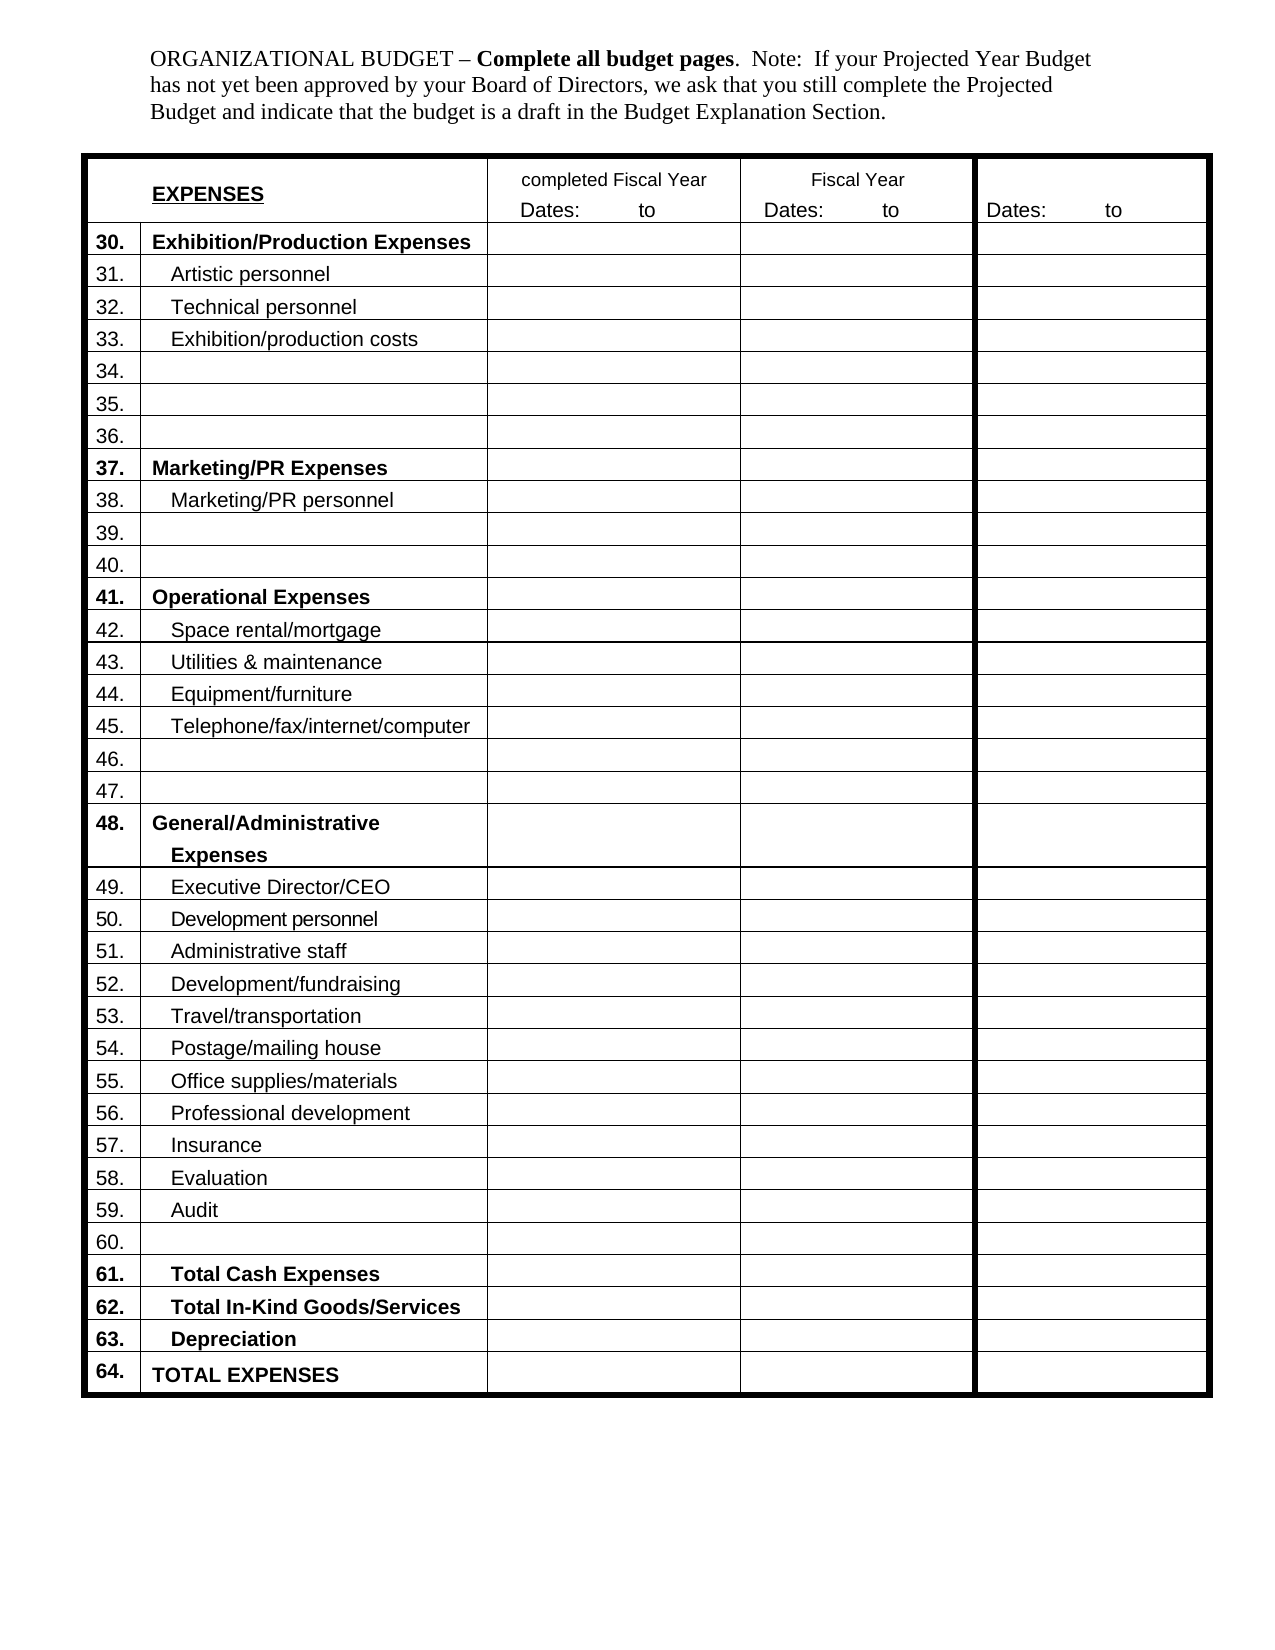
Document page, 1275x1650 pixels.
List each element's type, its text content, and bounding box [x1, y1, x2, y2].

table_cell Development/fundraising [141, 964, 487, 996]
table_cell Executive Director/CEO [141, 868, 487, 899]
table_cell [741, 546, 972, 577]
table_cell 63. [88, 1320, 140, 1351]
table_cell [488, 384, 740, 415]
table_cell [978, 804, 1206, 866]
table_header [488, 159, 740, 222]
table_cell Equipment/furniture [141, 675, 487, 706]
table_cell [488, 675, 740, 706]
table_cell Travel/transportation [141, 997, 487, 1028]
table_cell [978, 964, 1206, 996]
table_cell 52. [88, 964, 140, 996]
table_cell [488, 255, 740, 286]
table_cell [978, 320, 1206, 351]
table_cell [978, 449, 1206, 480]
table_cell 31. [88, 255, 140, 286]
table_cell [741, 804, 972, 866]
table_cell 51. [88, 932, 140, 963]
table_cell 58. [88, 1158, 140, 1189]
table_cell 62. [88, 1287, 140, 1318]
table_cell [978, 772, 1206, 803]
table_cell [741, 1158, 972, 1189]
table_cell [978, 932, 1206, 963]
table_cell [488, 320, 740, 351]
table_cell 48. [88, 804, 140, 866]
table_cell Utilities & maintenance [141, 643, 487, 674]
table_cell [488, 932, 740, 963]
table_cell [978, 643, 1206, 674]
table_cell [741, 1190, 972, 1222]
table_cell 35. [88, 384, 140, 415]
table_cell [741, 1287, 972, 1318]
table_cell [488, 1190, 740, 1222]
table_cell [978, 546, 1206, 577]
table_cell 57. [88, 1126, 140, 1157]
table_cell [978, 707, 1206, 738]
table_cell [741, 1352, 972, 1392]
table_cell 40. [88, 546, 140, 577]
table_cell [488, 868, 740, 899]
table_cell [741, 1126, 972, 1157]
table_cell [741, 352, 972, 383]
table_cell 38. [88, 481, 140, 512]
table_cell Exhibition/production costs [141, 320, 487, 351]
table_header [88, 159, 141, 222]
table_cell [488, 997, 740, 1028]
table_cell 49. [88, 868, 140, 899]
table_cell [741, 643, 972, 674]
table_cell 47. [88, 772, 140, 803]
table_cell [741, 610, 972, 641]
table_cell [978, 1158, 1206, 1189]
table_cell [978, 1061, 1206, 1092]
table_cell 50. [88, 900, 140, 931]
table_cell [978, 578, 1206, 609]
table_cell [488, 643, 740, 674]
table_cell [978, 1094, 1206, 1125]
table_cell [741, 1223, 972, 1254]
table_cell 37. [88, 449, 140, 480]
table_cell Depreciation [141, 1320, 487, 1351]
table_cell 34. [88, 352, 140, 383]
table_cell 39. [88, 513, 140, 544]
table_cell Professional development [141, 1094, 487, 1125]
table_cell [488, 1320, 740, 1351]
table_cell [741, 772, 972, 803]
table_cell Development personnel [141, 900, 487, 931]
table_cell Audit [141, 1190, 487, 1222]
table_cell [741, 1029, 972, 1060]
table_cell Space rental/mortgage [141, 610, 487, 641]
table_cell [741, 223, 972, 254]
table_cell Technical personnel [141, 287, 487, 318]
table_cell Marketing/PR personnel [141, 481, 487, 512]
table_cell [488, 578, 740, 609]
table_cell Administrative staff [141, 932, 487, 963]
table_cell 41. [88, 578, 140, 609]
table_cell [741, 1061, 972, 1092]
table_cell [741, 384, 972, 415]
table_cell [488, 1255, 740, 1286]
table_cell [741, 964, 972, 996]
table_cell [978, 997, 1206, 1028]
table_cell 64. [88, 1352, 140, 1392]
table_cell 61. [88, 1255, 140, 1286]
table_cell [741, 932, 972, 963]
table_cell [488, 287, 740, 318]
table_cell [978, 1352, 1206, 1392]
table_cell [141, 772, 487, 803]
table_cell [488, 1094, 740, 1125]
table_cell [488, 1223, 740, 1254]
table_cell [978, 513, 1206, 544]
table_cell [741, 997, 972, 1028]
table_cell [488, 900, 740, 931]
table_cell [488, 449, 740, 480]
table_cell [978, 223, 1206, 254]
table_cell [978, 1029, 1206, 1060]
table_cell Marketing/PR Expenses [141, 449, 487, 480]
table_cell Exhibition/Production Expenses [141, 223, 487, 254]
table_cell Office supplies/materials [141, 1061, 487, 1092]
table_cell [741, 416, 972, 448]
table_cell [488, 964, 740, 996]
table_cell [488, 1126, 740, 1157]
table_cell [141, 1223, 487, 1254]
table_cell 53. [88, 997, 140, 1028]
table_cell [141, 513, 487, 544]
table_cell [741, 1255, 972, 1286]
table_cell [978, 255, 1206, 286]
table_cell [978, 416, 1206, 448]
table_cell [741, 255, 972, 286]
table_cell [978, 868, 1206, 899]
table_cell 56. [88, 1094, 140, 1125]
table_cell [741, 578, 972, 609]
table_cell 36. [88, 416, 140, 448]
table_cell [488, 223, 740, 254]
table_cell [488, 1352, 740, 1392]
table_cell [978, 900, 1206, 931]
table_cell [488, 1287, 740, 1318]
table_cell [141, 352, 487, 383]
table_cell Total Cash Expenses [141, 1255, 487, 1286]
table_cell [741, 513, 972, 544]
table_cell [488, 481, 740, 512]
table_cell General/Administrative Expenses [141, 804, 487, 866]
table_cell Artistic personnel [141, 255, 487, 286]
table_cell 43. [88, 643, 140, 674]
table_cell Evaluation [141, 1158, 487, 1189]
table_cell [488, 707, 740, 738]
table_cell [741, 707, 972, 738]
table_cell [978, 675, 1206, 706]
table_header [141, 159, 487, 222]
table_cell [978, 1287, 1206, 1318]
table_cell [488, 352, 740, 383]
table_cell 45. [88, 707, 140, 738]
table_cell [488, 610, 740, 641]
table_cell [488, 1158, 740, 1189]
table_cell 59. [88, 1190, 140, 1222]
table_cell 60. [88, 1223, 140, 1254]
table_cell 33. [88, 320, 140, 351]
table_cell Postage/mailing house [141, 1029, 487, 1060]
table_cell TOTAL EXPENSES [141, 1352, 487, 1392]
table_cell [741, 481, 972, 512]
table_cell 30. [88, 223, 140, 254]
table_cell 42. [88, 610, 140, 641]
table_cell Operational Expenses [141, 578, 487, 609]
table_cell [978, 352, 1206, 383]
table_cell Total In-Kind Goods/Services [141, 1287, 487, 1318]
table_cell [488, 1029, 740, 1060]
table_cell Insurance [141, 1126, 487, 1157]
table_cell [141, 739, 487, 771]
table_cell [978, 1255, 1206, 1286]
table_cell [978, 384, 1206, 415]
table_cell [488, 416, 740, 448]
table_cell [741, 449, 972, 480]
table_cell [978, 481, 1206, 512]
table_cell [488, 772, 740, 803]
table_cell [141, 416, 487, 448]
table_cell [488, 739, 740, 771]
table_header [741, 159, 972, 222]
table_cell [141, 384, 487, 415]
table_cell 46. [88, 739, 140, 771]
table_cell [741, 868, 972, 899]
table_cell [488, 1061, 740, 1092]
table_cell [978, 1223, 1206, 1254]
table_cell [978, 287, 1206, 318]
table_cell [741, 1094, 972, 1125]
table_cell [141, 546, 487, 577]
table_cell [488, 546, 740, 577]
table_cell [741, 287, 972, 318]
table_cell [978, 1126, 1206, 1157]
table_cell [978, 1320, 1206, 1351]
table_cell 54. [88, 1029, 140, 1060]
table_cell [741, 900, 972, 931]
table_cell [488, 804, 740, 866]
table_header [978, 159, 1206, 222]
table_cell [978, 610, 1206, 641]
table_cell [741, 675, 972, 706]
table_cell [978, 739, 1206, 771]
table_cell 44. [88, 675, 140, 706]
table_cell 32. [88, 287, 140, 318]
table_cell [741, 320, 972, 351]
table_cell [978, 1190, 1206, 1222]
table_cell [488, 513, 740, 544]
table_cell Telephone/fax/internet/computer [141, 707, 487, 738]
table_cell [741, 1320, 972, 1351]
table_cell 55. [88, 1061, 140, 1092]
table_cell [741, 739, 972, 771]
